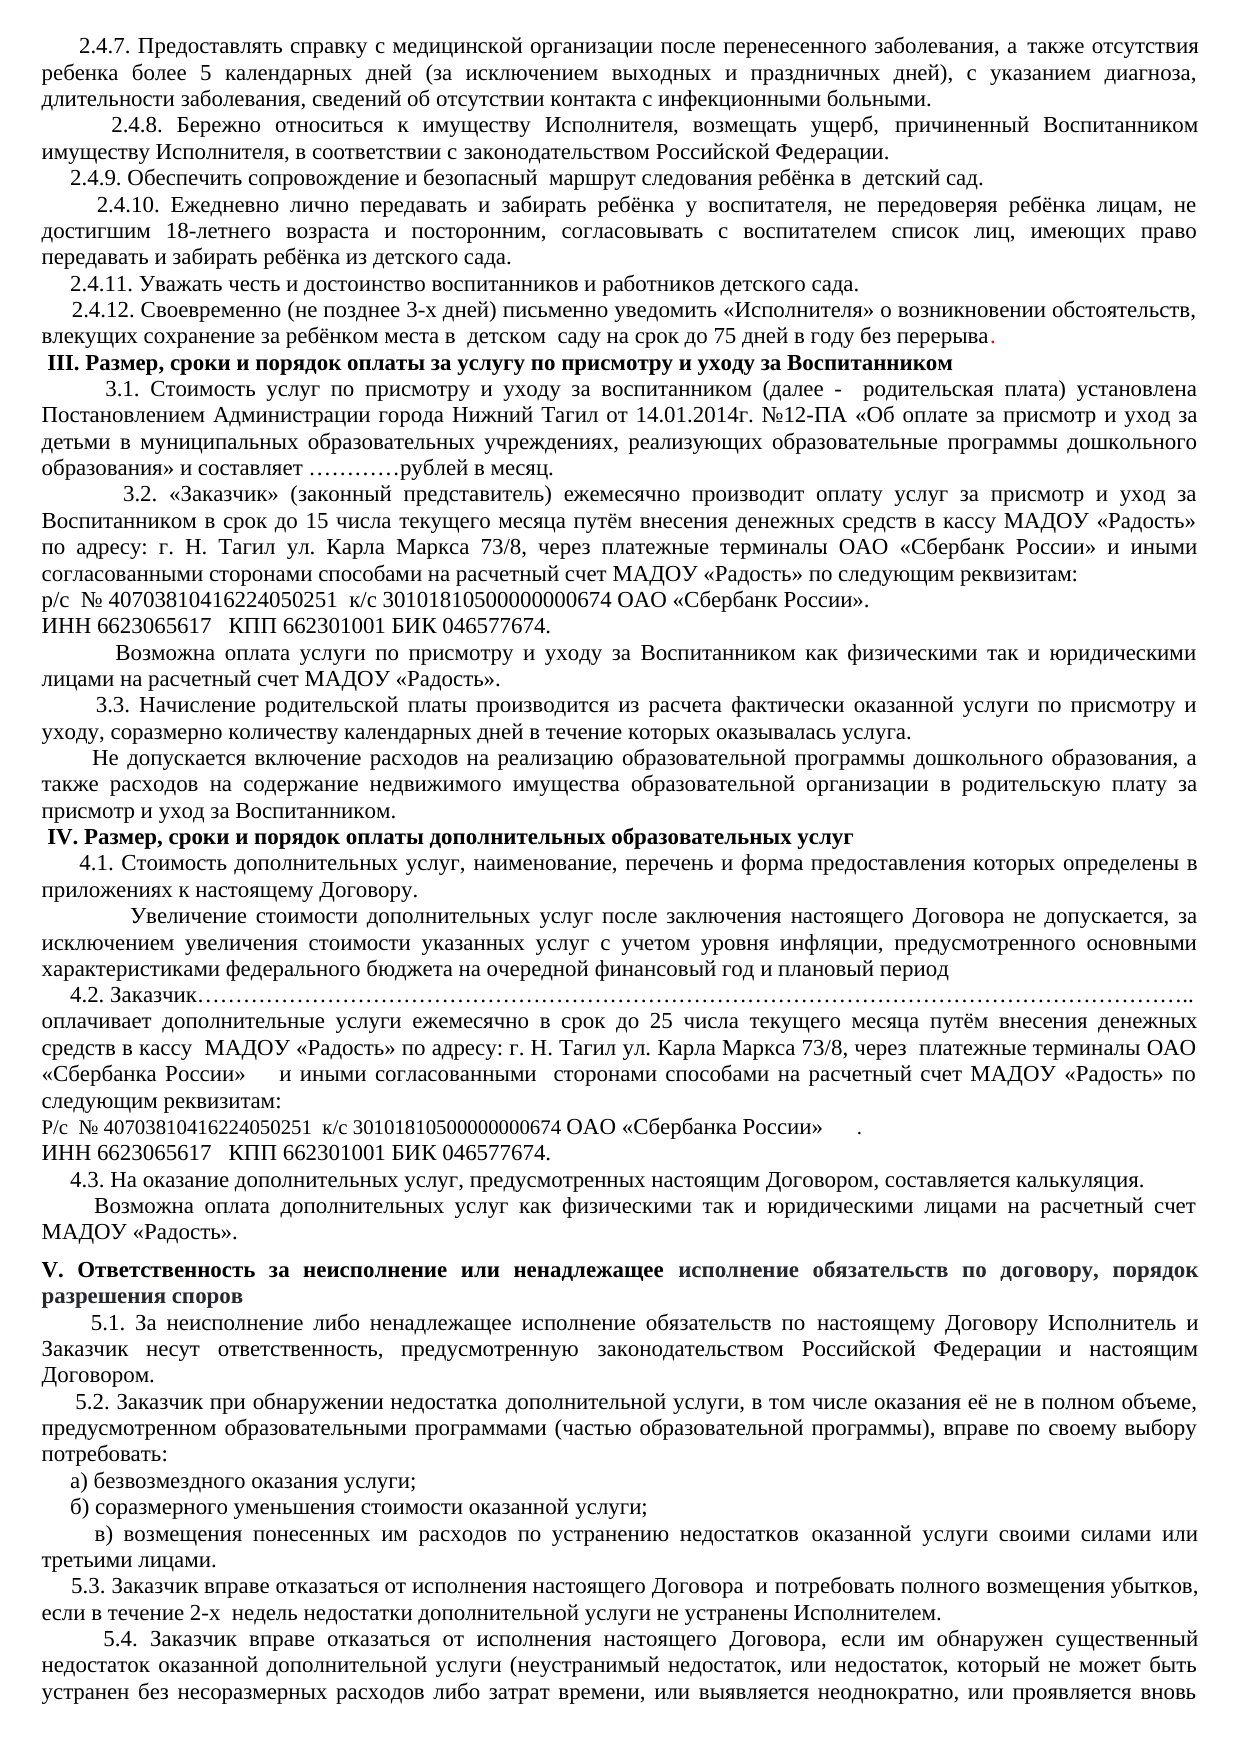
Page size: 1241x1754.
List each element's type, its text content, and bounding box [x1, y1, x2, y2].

text Возможна оплата дополнительных услуг как физическими так и юридическими лицами на расчетный счет МАДОУ «Радость». [41, 1192, 1199, 1245]
text б) соразмерного уменьшения стоимости оказанной услуги; [41, 1493, 1199, 1519]
text оплачивает дополнительные услуги ежемесячно в срок до 25 числа текущего месяца путём внесения денежных средств в кассу МАДОУ «Радость» по адресу: г. Н. Тагил ул. Карла Маркса 73/8, через платежные терминалы ОАО «Сбербанка России» и иными согласованными сторонами способами на расчетный счет МАДОУ «Радость» по следующим реквизитам: [41, 1008, 1199, 1113]
text 3.2. «Заказчик» (законный представитель) ежемесячно производит оплату услуг за присмотр и уход за Воспитанником в срок до 15 числа текущего месяца путём внесения денежных средств в кассу МАДОУ «Радость» по адресу: г. Н. Тагил ул. Карла Маркса 73/8, через платежные терминалы ОАО «Сбербанк России» и иными согласованными сторонами способами на расчетный счет МАДОУ «Радость» по следующим реквизитам: [41, 481, 1199, 586]
text 5.2. Заказчик при обнаружении недостатка дополнительной услуги, в том числе оказания её не в полном объеме, предусмотренном образовательными программами (частью образовательной программы), вправе по своему выбору потребовать: [41, 1388, 1199, 1467]
text IV. Размер, сроки и порядок оплаты дополнительных образовательных услуг [41, 823, 1199, 849]
text 2.4.8. Бережно относиться к имуществу Исполнителя, возмещать ущерб, причиненный Воспитанником имуществу Исполнителя, в соответствии с законодательством Российской Федерации. [41, 112, 1199, 164]
text 4.1. Стоимость дополнительных услуг, наименование, перечень и форма предоставления которых определены в приложениях к настоящему Договору. [41, 849, 1199, 902]
text Увеличение стоимости дополнительных услуг после заключения настоящего Договора не допускается, за исключением увеличения стоимости указанных услуг с учетом уровня инфляции, предусмотренного основными характеристиками федерального бюджета на очередной финансовый год и плановый период [41, 902, 1199, 981]
text ИНН 6623065617 КПП 662301001 БИК 046577674. [41, 1139, 1199, 1166]
text Р/с № 40703810416224050251 к/с 30101810500000000674 ОАО «Сбербанка России» . [41, 1113, 1199, 1139]
text в) возмещения понесенных им расходов по устранению недостатков оказанной услуги своими силами или третьими лицами. [41, 1519, 1199, 1572]
text 4.2. Заказчик………………………………………………………………………………………………………………….. [41, 981, 1199, 1008]
text 2.4.9. Обеспечить сопровождение и безопасный маршрут следования ребёнка в детский сад. [41, 164, 1199, 191]
text а) безвозмездного оказания услуги; [41, 1467, 1199, 1493]
text 3.1. Стоимость услуг по присмотру и уходу за воспитанником (далее - родительская плата) установлена Постановлением Администрации города Нижний Тагил от 14.01.2014г. №12-ПА «Об оплате за присмотр и уход за детьми в муниципальных образовательных учреждениях, реализующих образовательные программы дошкольного образования» и составляет …………рублей в месяц. [41, 375, 1199, 481]
text 2.4.10. Ежедневно лично передавать и забирать ребёнка у воспитателя, не передоверяя ребёнка лицам, не достигшим 18-летнего возраста и посторонним, согласовывать с воспитателем список лиц, имеющих право передавать и забирать ребёнка из детского сада. [41, 191, 1199, 270]
text 3.3. Начисление родительской платы производится из расчета фактически оказанной услуги по присмотру и уходу, соразмерно количеству календарных дней в течение которых оказывалась услуга. [41, 691, 1199, 744]
text 5.1. За неисполнение либо ненадлежащее исполнение обязательств по настоящему Договору Исполнитель и Заказчик несут ответственность, предусмотренную законодательством Российской Федерации и настоящим Договором. [41, 1309, 1199, 1388]
text ИНН 6623065617 КПП 662301001 БИК 046577674. [41, 612, 1199, 639]
text 2.4.7. Предоставлять справку с медицинской организации после перенесенного заболевания, а также отсутствия ребенка более 5 календарных дней (за исключением выходных и праздничных дней), с указанием диагноза, длительности заболевания, сведений об отсутствии контакта с инфекционными больными. [41, 32, 1199, 112]
text 2.4.12. Своевременно (не позднее 3-х дней) письменно уведомить «Исполнителя» о возникновении обстоятельств, влекущих сохранение за ребёнком места в детском саду на срок до 75 дней в году без перерыва. [41, 296, 1199, 349]
text 2.4.11. Уважать честь и достоинство воспитанников и работников детского сада. [41, 270, 1199, 296]
text Не допускается включение расходов на реализацию образовательной программы дошкольного образования, а также расходов на содержание недвижимого имущества образовательной организации в родительскую плату за присмотр и уход за Воспитанником. [41, 744, 1199, 823]
text 4.3. На оказание дополнительных услуг, предусмотренных настоящим Договором, составляется калькуляция. [41, 1166, 1199, 1192]
text III. Размер, сроки и порядок оплаты за услугу по присмотру и уходу за Воспитанником [41, 349, 1199, 375]
subtitle V. Ответственность за неисполнение или ненадлежащее исполнение обязательств по договору, порядок разрешения споров [41, 1256, 1199, 1309]
text Возможна оплата услуги по присмотру и уходу за Воспитанником как физическими так и юридическими лицами на расчетный счет МАДОУ «Радость». [41, 639, 1199, 691]
text р/с № 40703810416224050251 к/с 30101810500000000674 ОАО «Сбербанк России». [41, 586, 1199, 612]
text 5.3. Заказчик вправе отказаться от исполнения настоящего Договора и потребовать полного возмещения убытков, если в течение 2-х недель недостатки дополнительной услуги не устранены Исполнителем. [41, 1572, 1199, 1625]
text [41, 1625, 1199, 1704]
